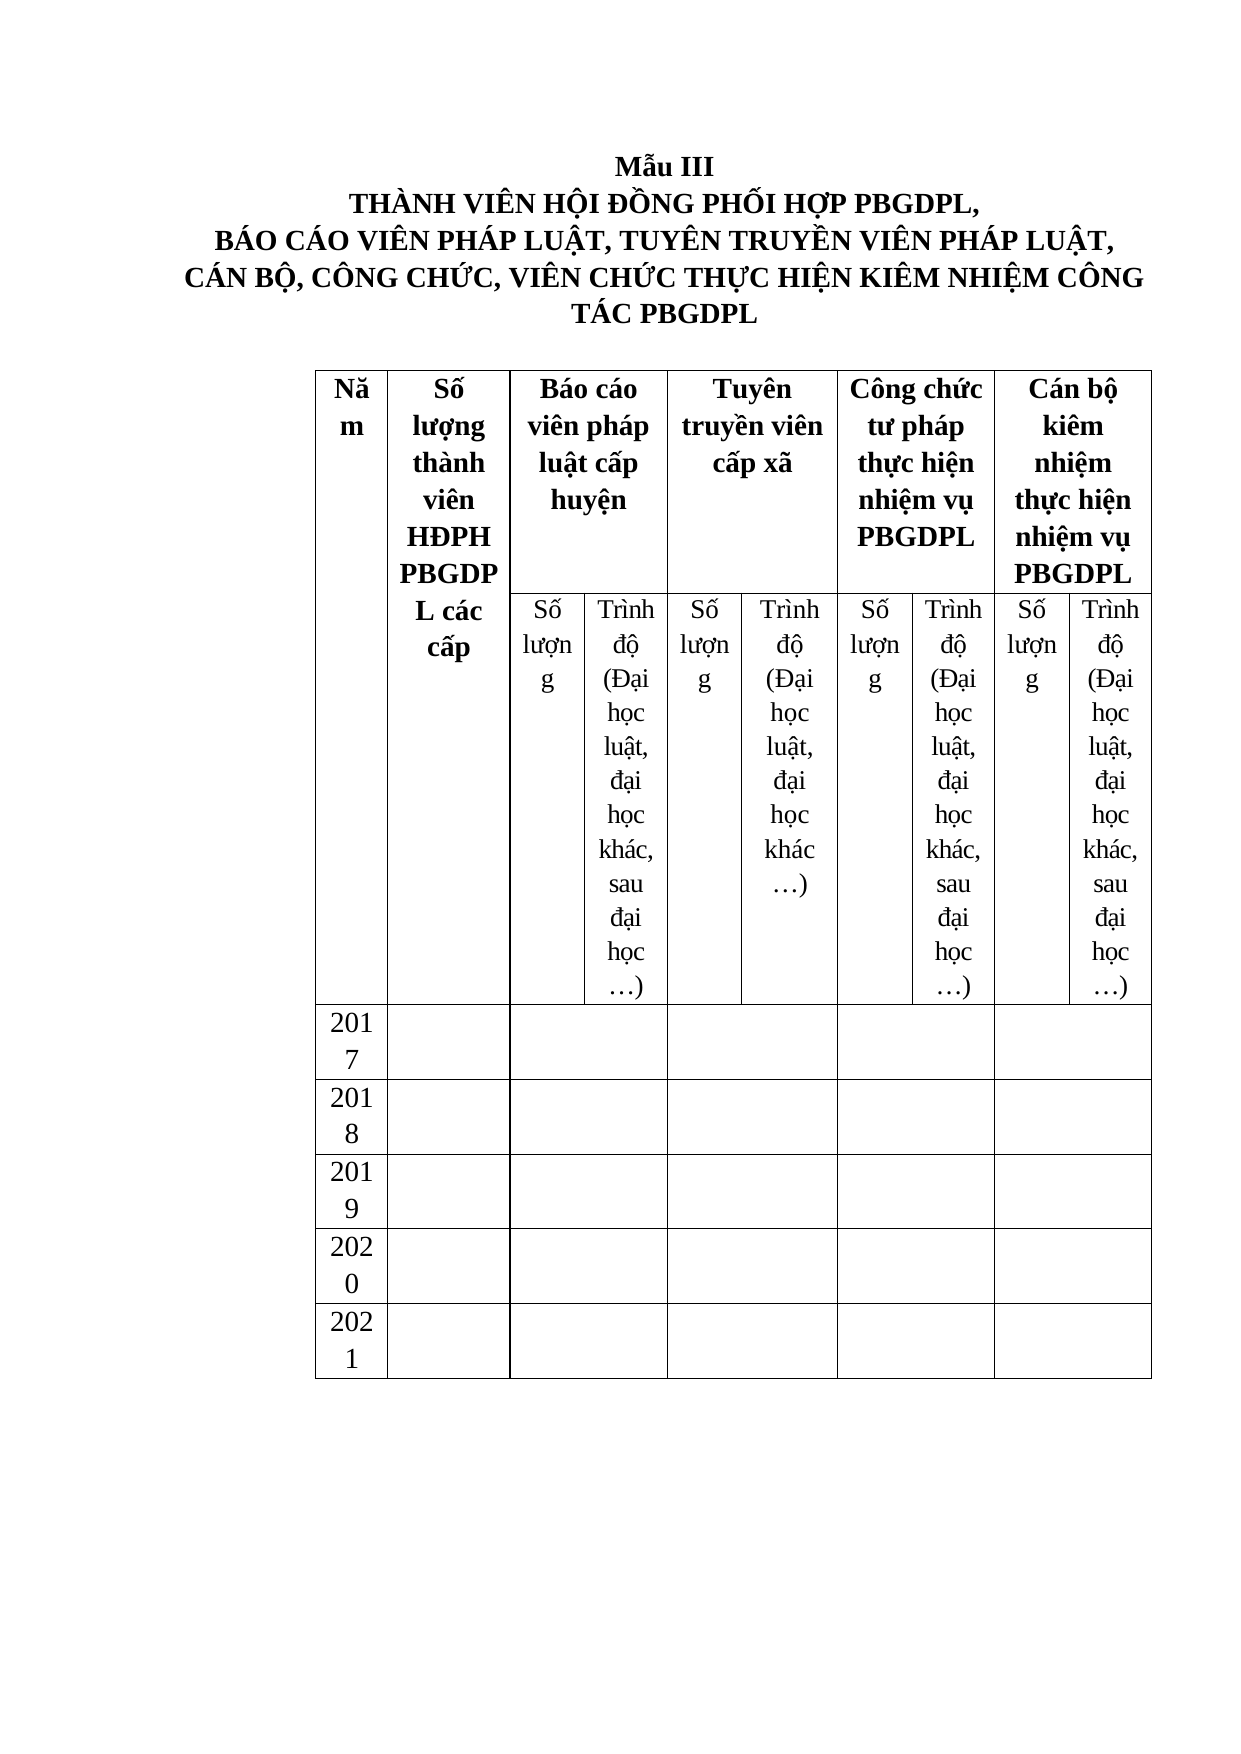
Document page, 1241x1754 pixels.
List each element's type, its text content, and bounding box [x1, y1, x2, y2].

table_cell [995, 1155, 1151, 1228]
table_cell [668, 1155, 837, 1228]
table_cell [838, 1155, 994, 1228]
table_header Báo cáo viên pháp luật cấp huyện [511, 371, 667, 593]
table_cell [668, 1304, 837, 1378]
table_cell Trình độ (Đại học luật, đại học khác…) [742, 594, 837, 1004]
table_cell Trình độ (Đại học luật, đại học khác, sau đại học…) [585, 594, 667, 1004]
table_cell [668, 1080, 837, 1153]
table_header Năm [316, 371, 387, 1004]
table_cell Trình độ (Đại học luật, đại học khác, sau đại học…) [913, 594, 994, 1004]
table_cell [838, 1080, 994, 1153]
table_cell [511, 1005, 667, 1079]
text THÀNH VIÊN HỘI ĐỒNG PHỐI HỢP PBGDPL, [177, 186, 1152, 219]
table_cell [668, 1229, 837, 1303]
table_cell 2021 [316, 1304, 387, 1378]
table_header Cán bộ kiêm nhiệm thực hiện nhiệm vụ PBGDPL [995, 371, 1151, 593]
table_cell 2020 [316, 1229, 387, 1303]
table_cell [838, 1229, 994, 1303]
table_cell 2018 [316, 1080, 387, 1153]
table_cell [511, 1229, 667, 1303]
table_header Số lượng thành viên HĐPH PBGDPL các cấp [388, 371, 509, 1004]
table_cell 2019 [316, 1155, 387, 1228]
table_cell [668, 1005, 837, 1079]
table_cell [511, 1304, 667, 1378]
table_cell [511, 1080, 667, 1153]
table_cell [388, 1304, 509, 1378]
table_cell [995, 1304, 1151, 1378]
table_cell [995, 1080, 1151, 1153]
table_cell [995, 1005, 1151, 1079]
table_cell [838, 1304, 994, 1378]
table_cell 2017 [316, 1005, 387, 1079]
table_cell [511, 1155, 667, 1228]
text CÁN BỘ, CÔNG CHỨC, VIÊN CHỨC THỰC HIỆN KIÊM NHIỆM CÔNG TÁC PBGDPL [177, 260, 1152, 330]
table_cell [995, 1229, 1151, 1303]
table_cell Số lượng [668, 594, 741, 1004]
table_cell [388, 1080, 509, 1153]
table_cell [838, 1005, 994, 1079]
table_cell Trình độ (Đại học luật, đại học khác, sau đại học…) [1070, 594, 1151, 1004]
table_cell [388, 1005, 509, 1079]
text Mẫu III [177, 149, 1152, 183]
table_cell [388, 1229, 509, 1303]
table_cell Số lượng [995, 594, 1069, 1004]
table_cell [388, 1155, 509, 1228]
table_cell Số lượng [838, 594, 912, 1004]
table_header Tuyên truyền viên cấp xã [668, 371, 837, 593]
table_cell Số lượng [511, 594, 584, 1004]
table_header Công chức tư pháp thực hiện nhiệm vụ PBGDPL [838, 371, 994, 593]
text BÁO CÁO VIÊN PHÁP LUẬT, TUYÊN TRUYỀN VIÊN PHÁP LUẬT, [177, 223, 1152, 256]
